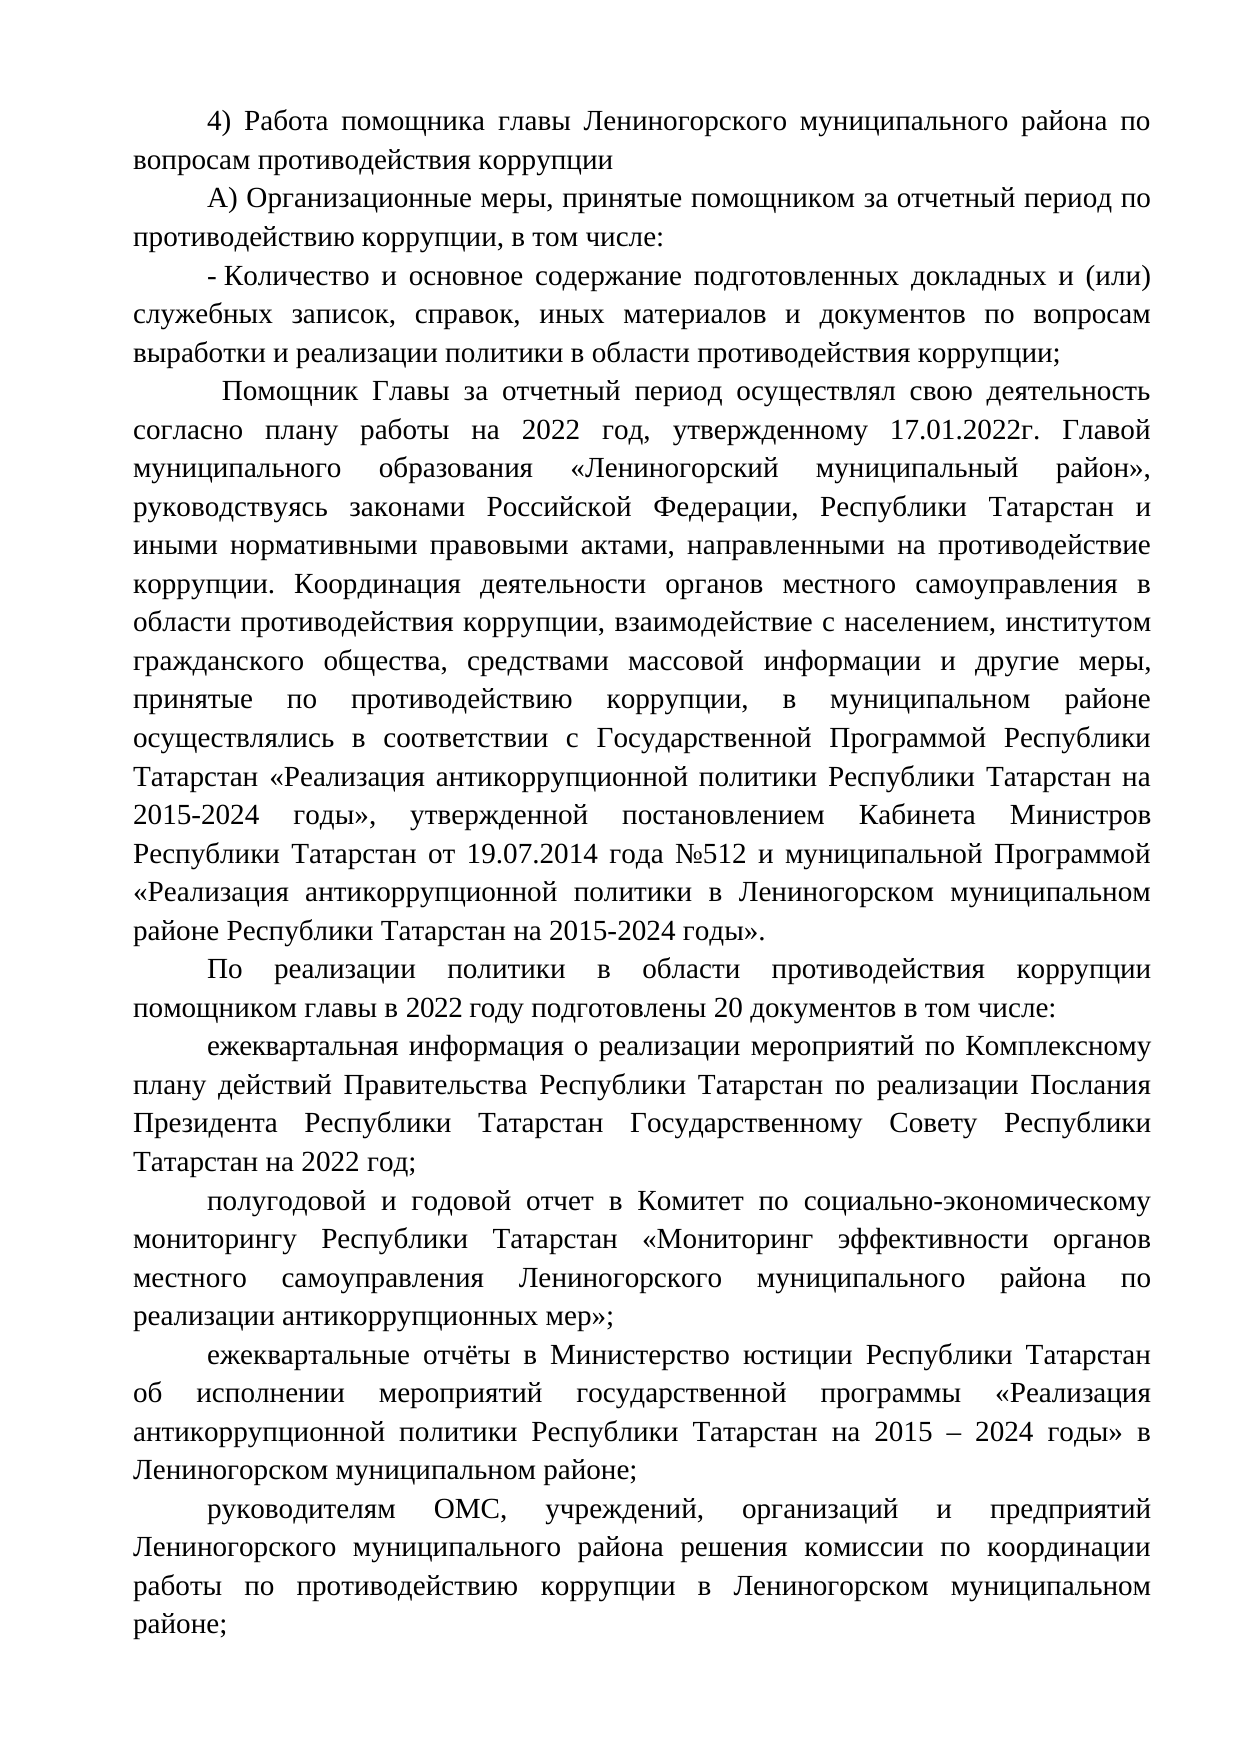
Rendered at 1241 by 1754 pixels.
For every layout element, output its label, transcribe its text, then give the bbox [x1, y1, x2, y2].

text ежеквартальные отчёты в Министерство юстиции Республики Татарстан об исполнении мероприятий государственной программы «Реализация антикоррупционной политики Республики Татарстан на 2015 – 2024 годы» в Лениногорском муниципальном районе; [133, 1337, 1152, 1486]
text А) Организационные меры, принятые помощником за отчетный период по противодействию коррупции, в том числе: [133, 181, 1152, 253]
text Помощник Главы за отчетный период осуществлял свою деятельность согласно плану работы на 2022 год, утвержденному 17.01.2022г. Главой муниципального образования «Лениногорский муниципальный район», руководствуясь законами Российской Федерации, Республики Татарстан и иными нормативными правовыми актами, направленными на противодействие коррупции. Координация деятельности органов местного самоуправления в области противодействия коррупции, взаимодействие с населением, институтом гражданского общества, средствами массовой информации и другие меры, принятые по противодействию коррупции, в муниципальном районе осуществлялись в соответствии с Государственной Программой Республики Татарстан «Реализация антикоррупционной политики Республики Татарстан на 2015-2024 годы», утвержденной постановлением Кабинета Министров Республики Татарстан от 19.07.2014 года №512 и муниципальной Программой «Реализация антикоррупционной политики в Лениногорском муниципальном районе Республики Татарстан на 2015-2024 годы». [133, 373, 1152, 946]
text - Количество и основное содержание подготовленных докладных и (или) служебных записок, справок, иных материалов и документов по вопросам выработки и реализации политики в области противодействия коррупции; [133, 258, 1152, 368]
text По реализации политики в области противодействия коррупции помощником главы в 2022 году подготовлены 20 документов в том числе: [133, 951, 1152, 1023]
text полугодовой и годовой отчет в Комитет по социально-экономическому мониторингу Республики Татарстан «Мониторинг эффективности органов местного самоуправления Лениногорского муниципального района по реализации антикоррупционных мер»; [133, 1183, 1152, 1332]
text 4) Работа помощника главы Лениногорского муниципального района по вопросам противодействия коррупции [133, 103, 1152, 176]
text руководителям ОМС, учреждений, организаций и предприятий Лениногорского муниципального района решения комиссии по координации работы по противодействию коррупции в Лениногорском муниципальном районе; [133, 1491, 1152, 1640]
text ежеквартальная информация о реализации мероприятий по Комплексному плану действий Правительства Республики Татарстан по реализации Послания Президента Республики Татарстан Государственному Совету Республики Татарстан на 2022 год; [133, 1028, 1152, 1178]
